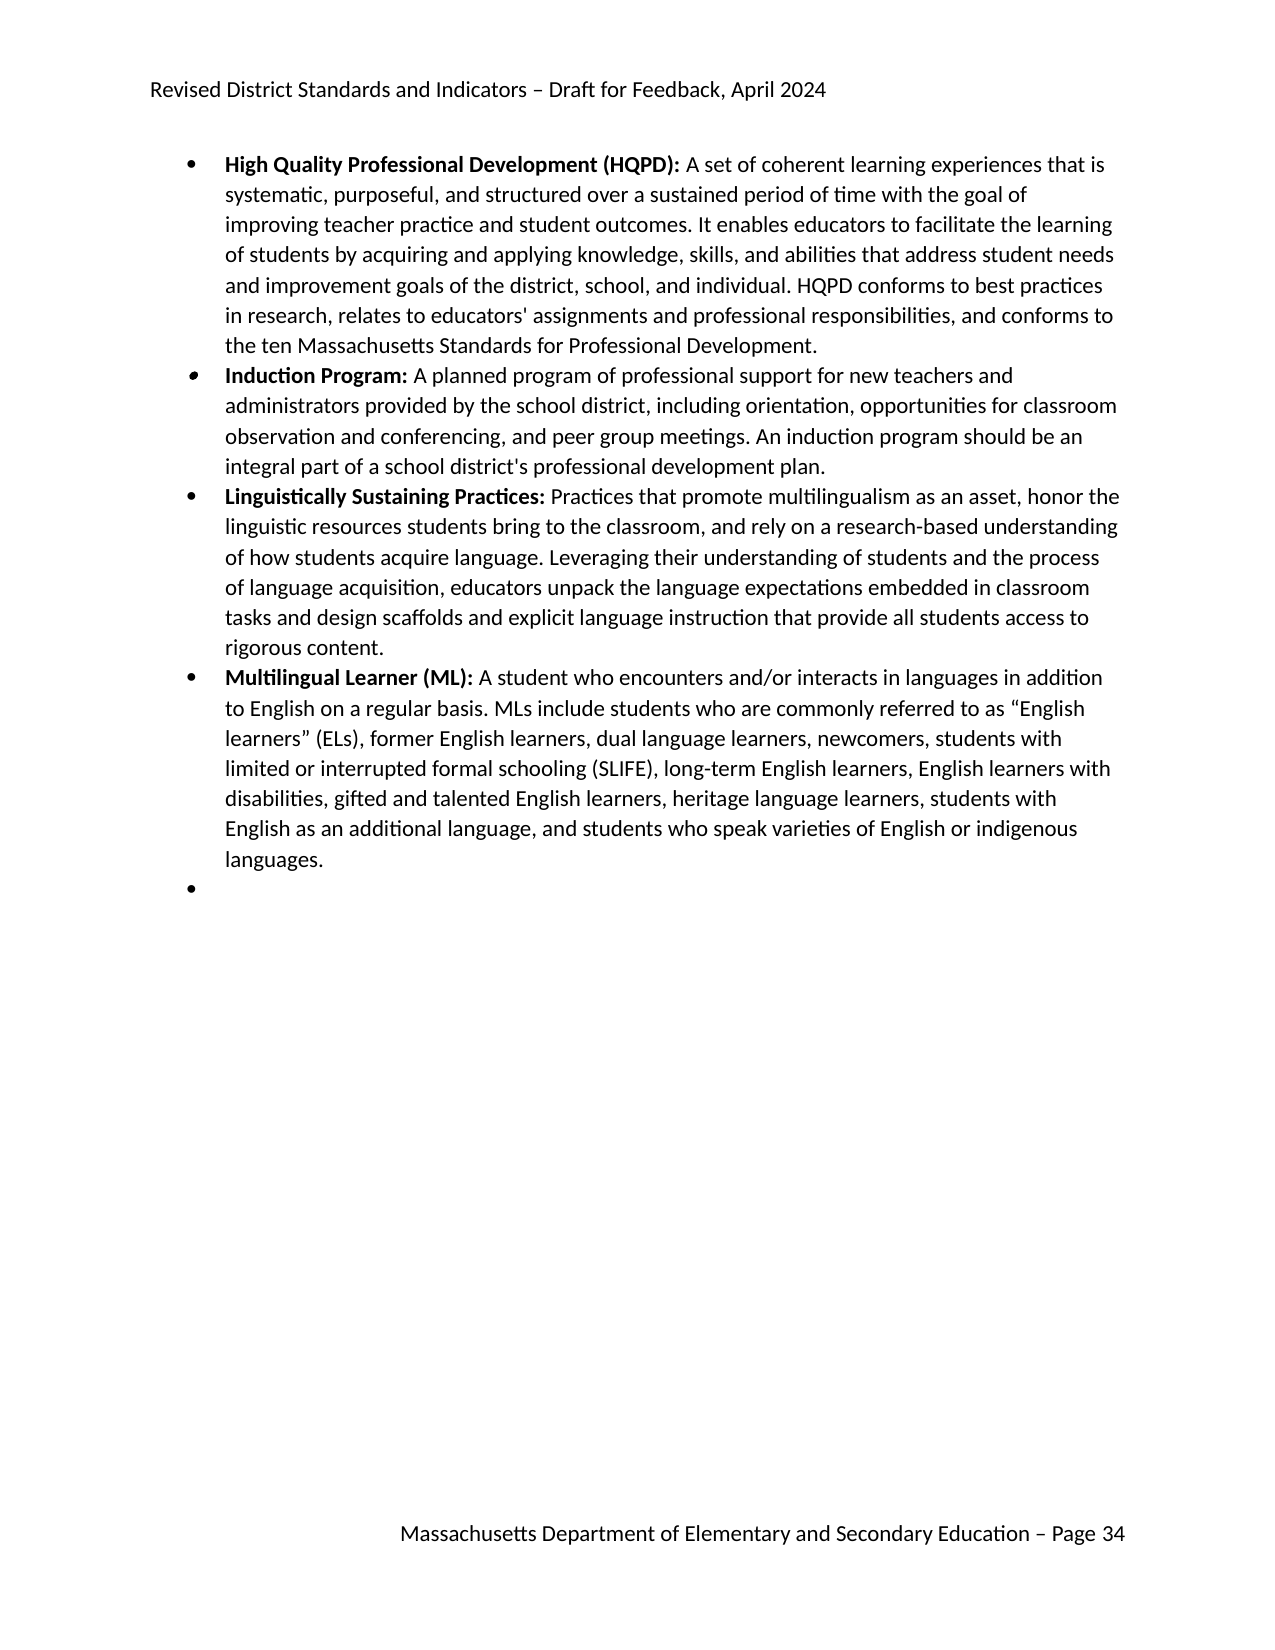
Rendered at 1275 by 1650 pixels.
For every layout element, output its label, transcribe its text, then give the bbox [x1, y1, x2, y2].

list Linguistically Sustaining Practices: Practices that promote multilingualism as an asset, honor the linguistic resources students bring to the classroom, and rely on a research-based understanding of how students acquire language. Leveraging their understanding of students and the process of language acquisition, educators unpack the language expectations embedded in classroom tasks and design scaffolds and explicit language instruction that provide all students access to rigorous content. [187, 482, 1125, 661]
list High Quality Professional Development (HQPD): A set of coherent learning experiences that is systematic, purposeful, and structured over a sustained period of time with the goal of improving teacher practice and student outcomes. It enables educators to facilitate the learning of students by acquiring and applying knowledge, skills, and abilities that address student needs and improvement goals of the district, school, and individual. HQPD conforms to best practices in research, relates to educators' assignments and professional responsibilities, and conforms to the ten Massachusetts Standards for Professional Development. [187, 150, 1125, 359]
list Multilingual Learner (ML): A student who encounters and/or interacts in languages in addition to English on a regular basis. MLs include students who are commonly referred to as “English learners” (ELs), former English learners, dual language learners, newcomers, students with limited or interrupted formal schooling (SLIFE), long-term English learners, English learners with disabilities, gifted and talented English learners, heritage language learners, students with English as an additional language, and students who speak varieties of English or indigenous languages. [187, 663, 1125, 873]
list Induction Program: A planned program of professional support for new teachers and administrators provided by the school district, including orientation, opportunities for classroom observation and conferencing, and peer group meetings. An induction program should be an integral part of a school district's professional development plan. [187, 361, 1125, 480]
